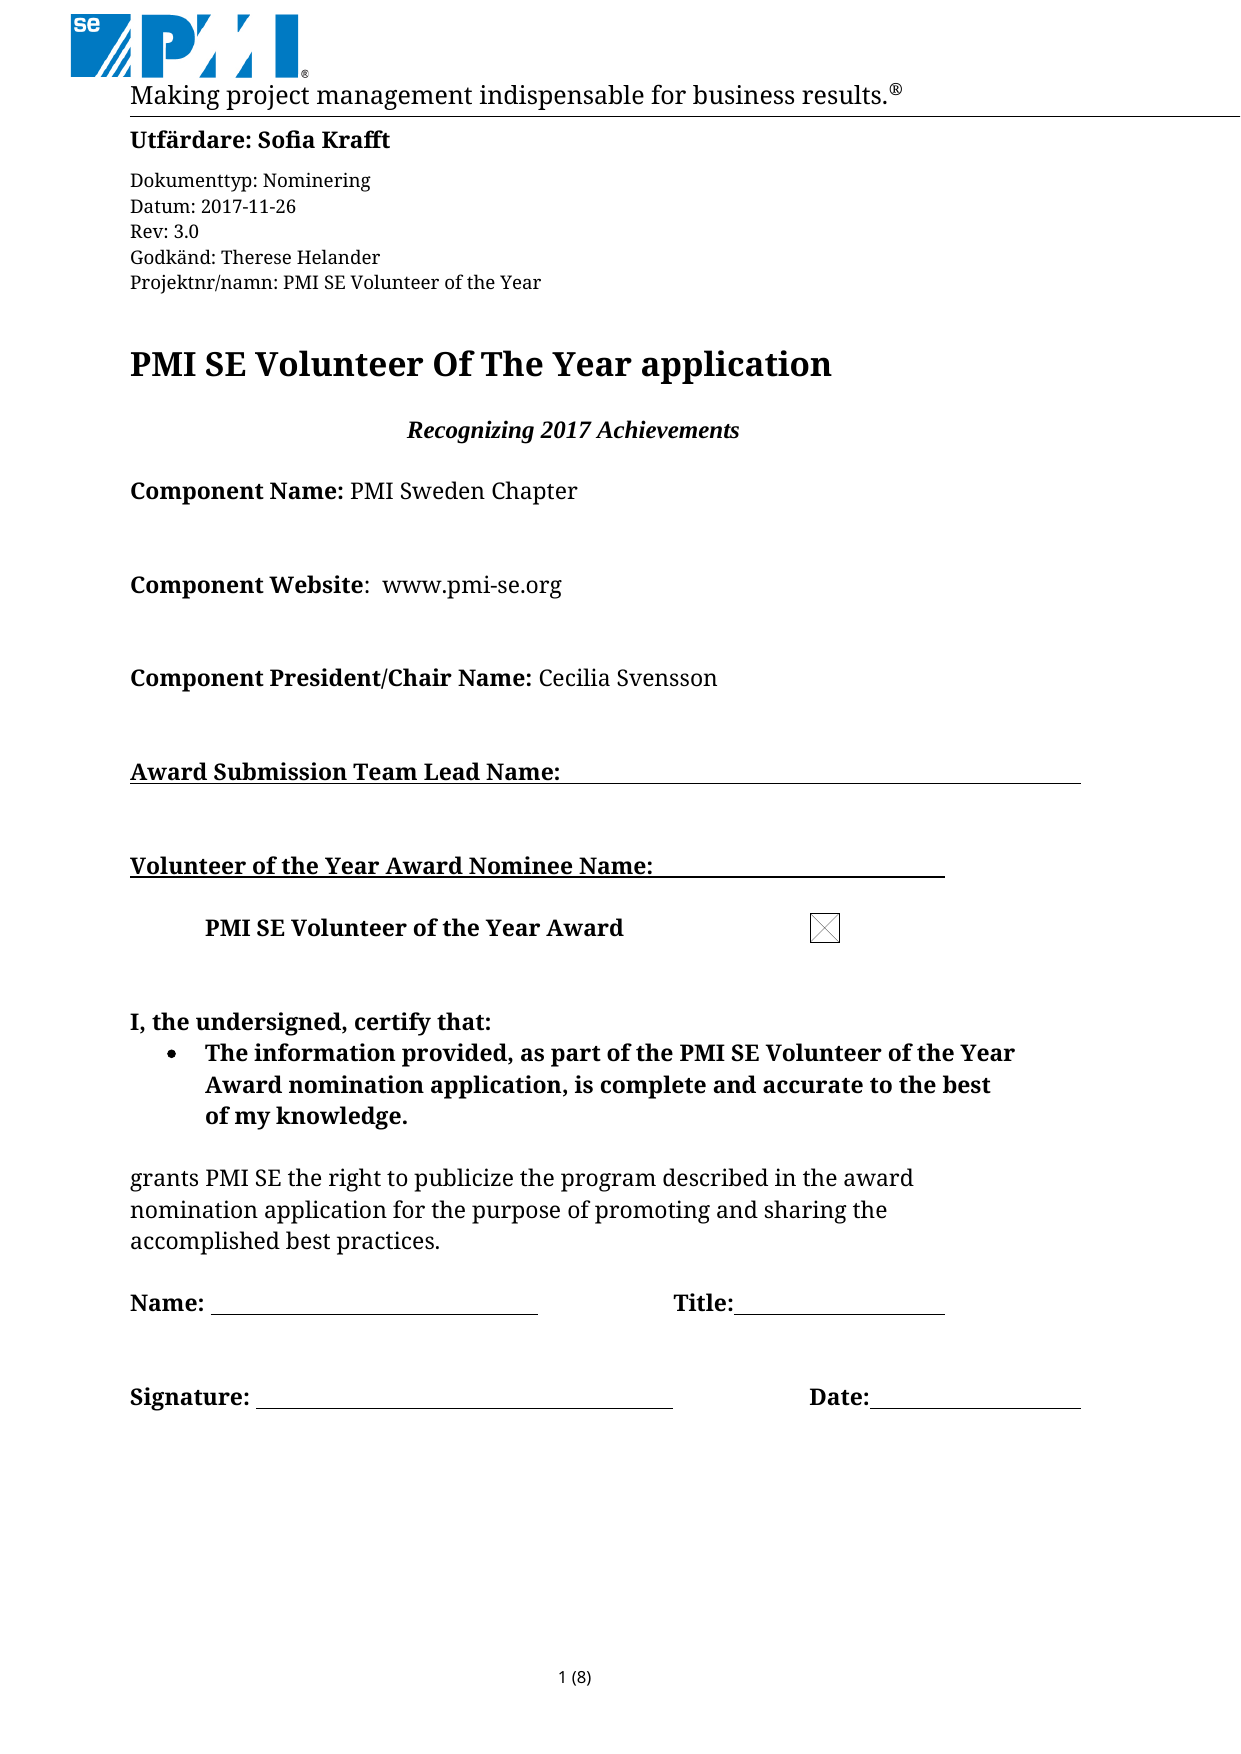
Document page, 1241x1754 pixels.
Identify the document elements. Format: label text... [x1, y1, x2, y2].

title Recognizing 2017 Achievements [130, 415, 1019, 443]
title Component Name: PMI Chapter [130, 475, 1019, 537]
text PMI SE Volunteer Of The Year application [130, 341, 1019, 386]
text grants PMI SE the right to publicize the program described in the award nomination application for the purpose of promoting and sharing the accomplished best practices. [130, 1162, 1019, 1256]
picture [70, 14, 309, 78]
text I, the undersigned, certify that: [130, 1006, 1019, 1037]
title Volunteer of the Year Award Nominee Name: [130, 850, 1019, 881]
title Component Website: www.pmi-se.org [130, 568, 1019, 600]
text Signature: Date: [130, 1381, 1019, 1412]
list The information provided, as part of the PMI SE Volunteer of the Year Award nomination application, is complete and accurate to the best of my knowledge. [167, 1037, 1019, 1131]
text Name: Title: [130, 1287, 1019, 1318]
title Component President/Chair Name: Cecilia Svensson [130, 662, 1019, 725]
text PMI SE Volunteer of the Year Award [130, 912, 1019, 943]
title Award Submission Team Lead Name: [130, 756, 1019, 783]
